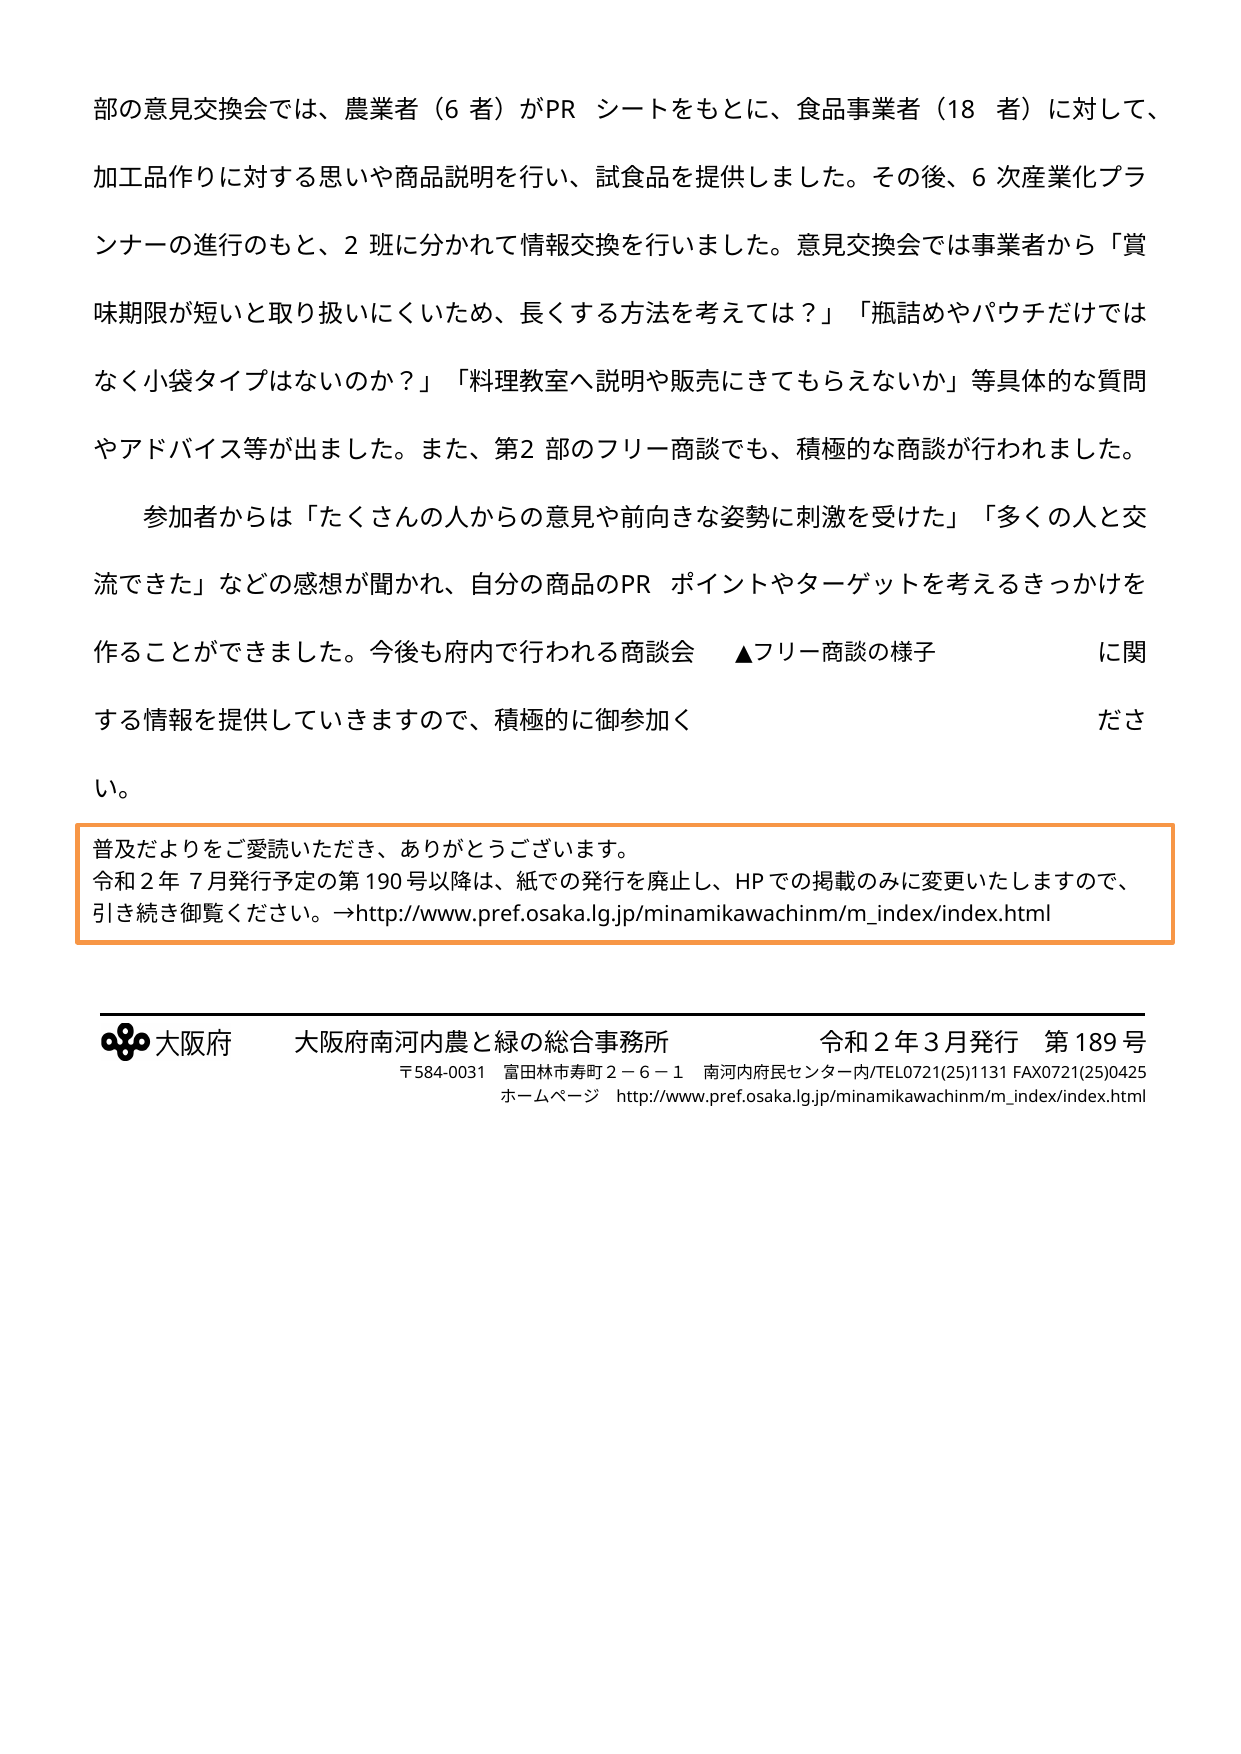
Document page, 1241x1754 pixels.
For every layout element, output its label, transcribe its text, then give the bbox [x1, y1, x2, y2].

text 参加者からは「たくさんの人からの意見や前向きな姿勢に刺激を受けた」「多くの人と交流できた」などの感想が聞かれ、自分の商品のPRポイントやターゲットを考えるきっかけを作ることができました。今後も府内で行われる商談会に関する情報を提供していきますので、積極的に御参加ください。 [93, 481, 1147, 821]
